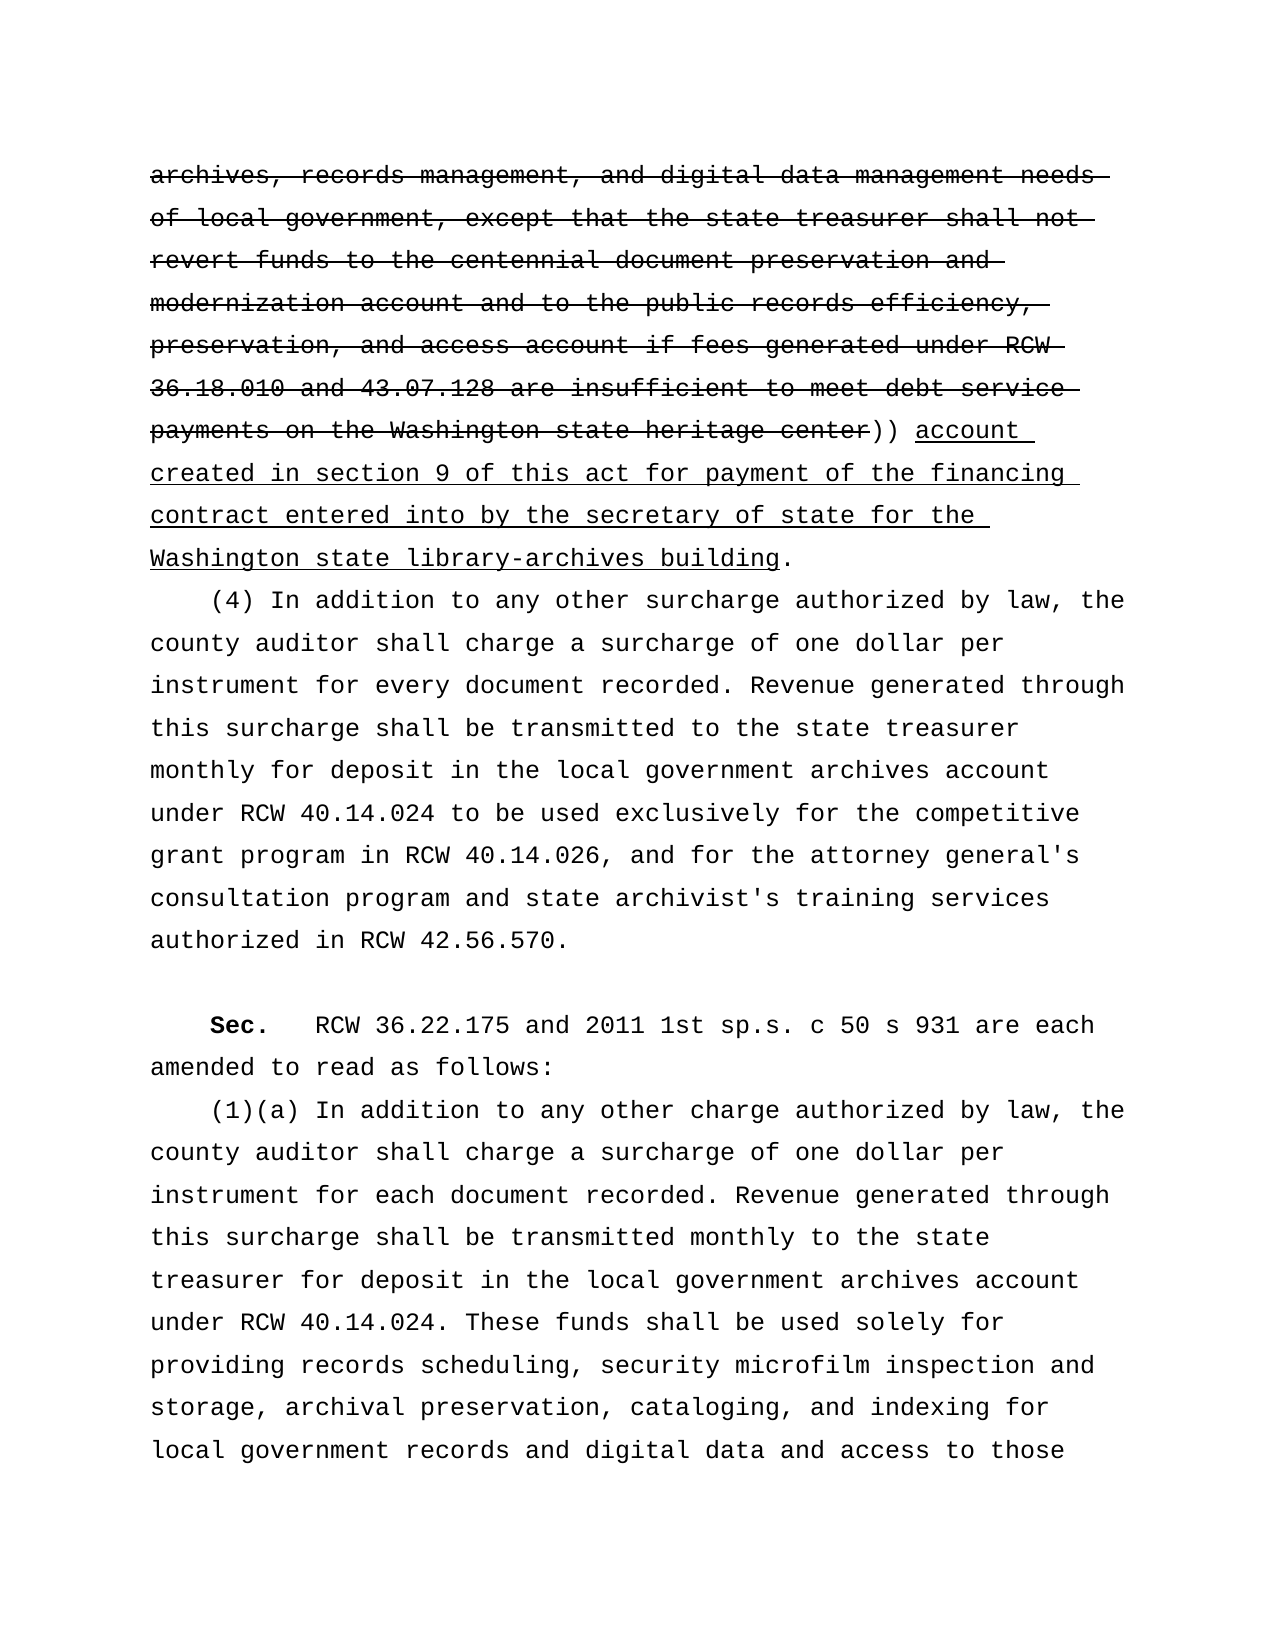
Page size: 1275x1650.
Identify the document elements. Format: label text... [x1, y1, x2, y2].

text (4) In addition to any other surcharge authorized by law, the county auditor shall charge a surcharge of one dollar per instrument for every document recorded. Revenue generated through this surcharge shall be transmitted to the state treasurer monthly for deposit in the local government archives account under RCW 40.14.024 to be used exclusively for the competitive grant program in RCW 40.14.026, and for the attorney general's consultation program and state archivist's training services authorized in RCW 42.56.570. [150, 575, 1125, 957]
text Sec. RCW 36.22.175 and 2011 1st sp.s. c 50 s 931 are each amended to read as follows: [150, 999, 1125, 1084]
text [150, 150, 1125, 575]
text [150, 1084, 1125, 1467]
